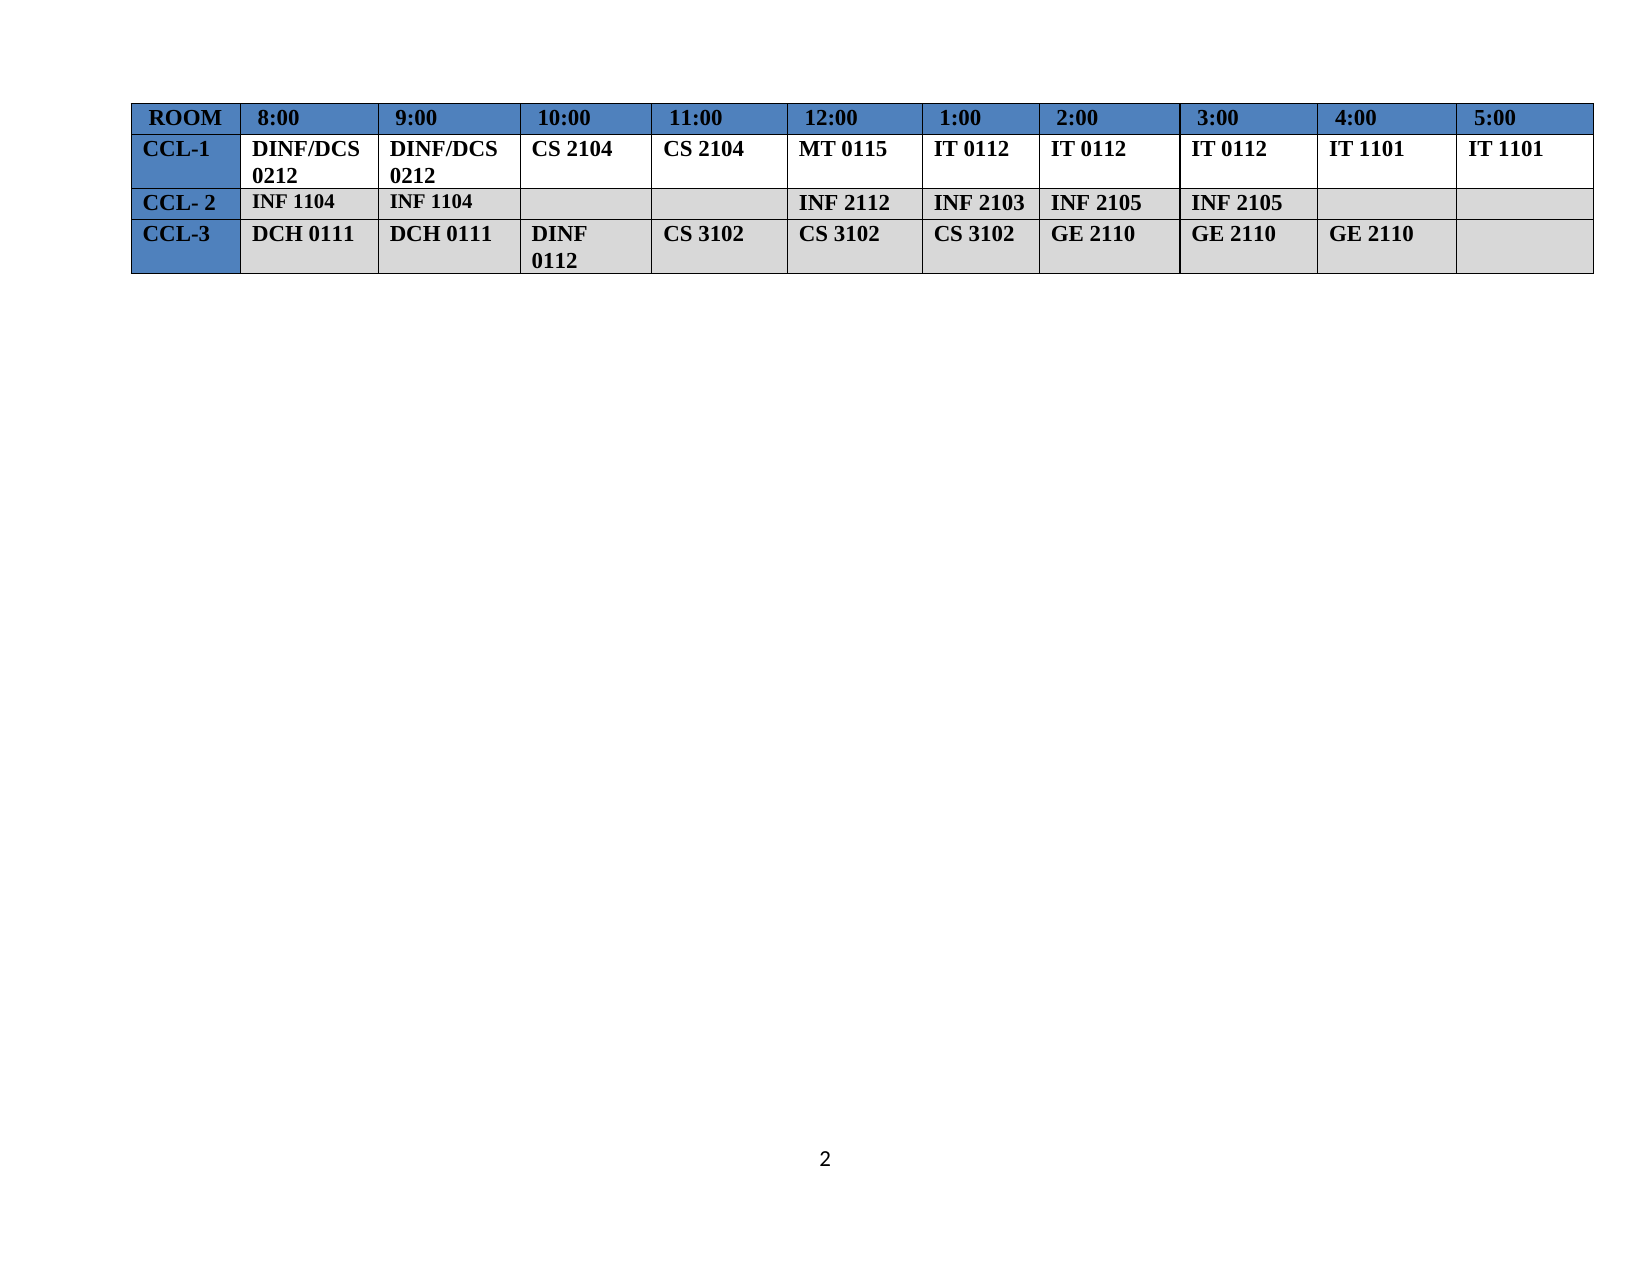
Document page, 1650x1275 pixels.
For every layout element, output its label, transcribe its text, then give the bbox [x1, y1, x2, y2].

table_cell CCL- 2 [132, 189, 240, 219]
table_header 5:00 [1457, 104, 1593, 134]
table_cell DCH 0111 [379, 220, 520, 273]
table_header 12:00 [788, 104, 922, 134]
table_header 8:00 [241, 104, 378, 134]
table_cell IT 1101 [1457, 135, 1593, 188]
table_cell CS 3102 [923, 220, 1039, 273]
table_cell GE 2110 [1040, 220, 1179, 273]
table_header 11:00 [652, 104, 787, 134]
table_cell INF 2105 [1181, 189, 1317, 219]
table_header 2:00 [1040, 104, 1179, 134]
table_header 10:00 [521, 104, 651, 134]
table_cell CCL-1 [132, 135, 240, 188]
table_cell CS 2104 [652, 135, 787, 188]
table_cell IT 1101 [1318, 135, 1456, 188]
table_cell INF 2105 [1040, 189, 1179, 219]
table_cell INF 2112 [788, 189, 922, 219]
table_cell CS 2104 [521, 135, 651, 188]
table_cell MT 0115 [788, 135, 922, 188]
table_cell INF 1104 [241, 189, 378, 219]
table_cell DINF/DCS 0212 [241, 135, 378, 188]
table_cell [652, 189, 787, 219]
table_cell IT 0112 [923, 135, 1039, 188]
table_cell GE 2110 [1318, 220, 1456, 273]
table_cell [1318, 189, 1456, 219]
table_cell IT 0112 [1181, 135, 1317, 188]
table_cell INF 2103 [923, 189, 1039, 219]
table_cell [1457, 220, 1593, 273]
table_cell CS 3102 [788, 220, 922, 273]
table_cell DINF/DCS 0212 [379, 135, 520, 188]
table_cell [1457, 189, 1593, 219]
table_header 4:00 [1318, 104, 1456, 134]
table_cell [521, 189, 651, 219]
table_header 9:00 [379, 104, 520, 134]
table_cell IT 0112 [1040, 135, 1179, 188]
table_cell CS 3102 [652, 220, 787, 273]
table_cell CCL-3 [132, 220, 240, 273]
table_header ROOM [132, 104, 240, 134]
table_cell GE 2110 [1181, 220, 1317, 273]
table_header 1:00 [923, 104, 1039, 134]
table_cell DINF 0112 [521, 220, 651, 273]
table_cell DCH 0111 [241, 220, 378, 273]
table_cell INF 1104 [379, 189, 520, 219]
table_header 3:00 [1181, 104, 1317, 134]
